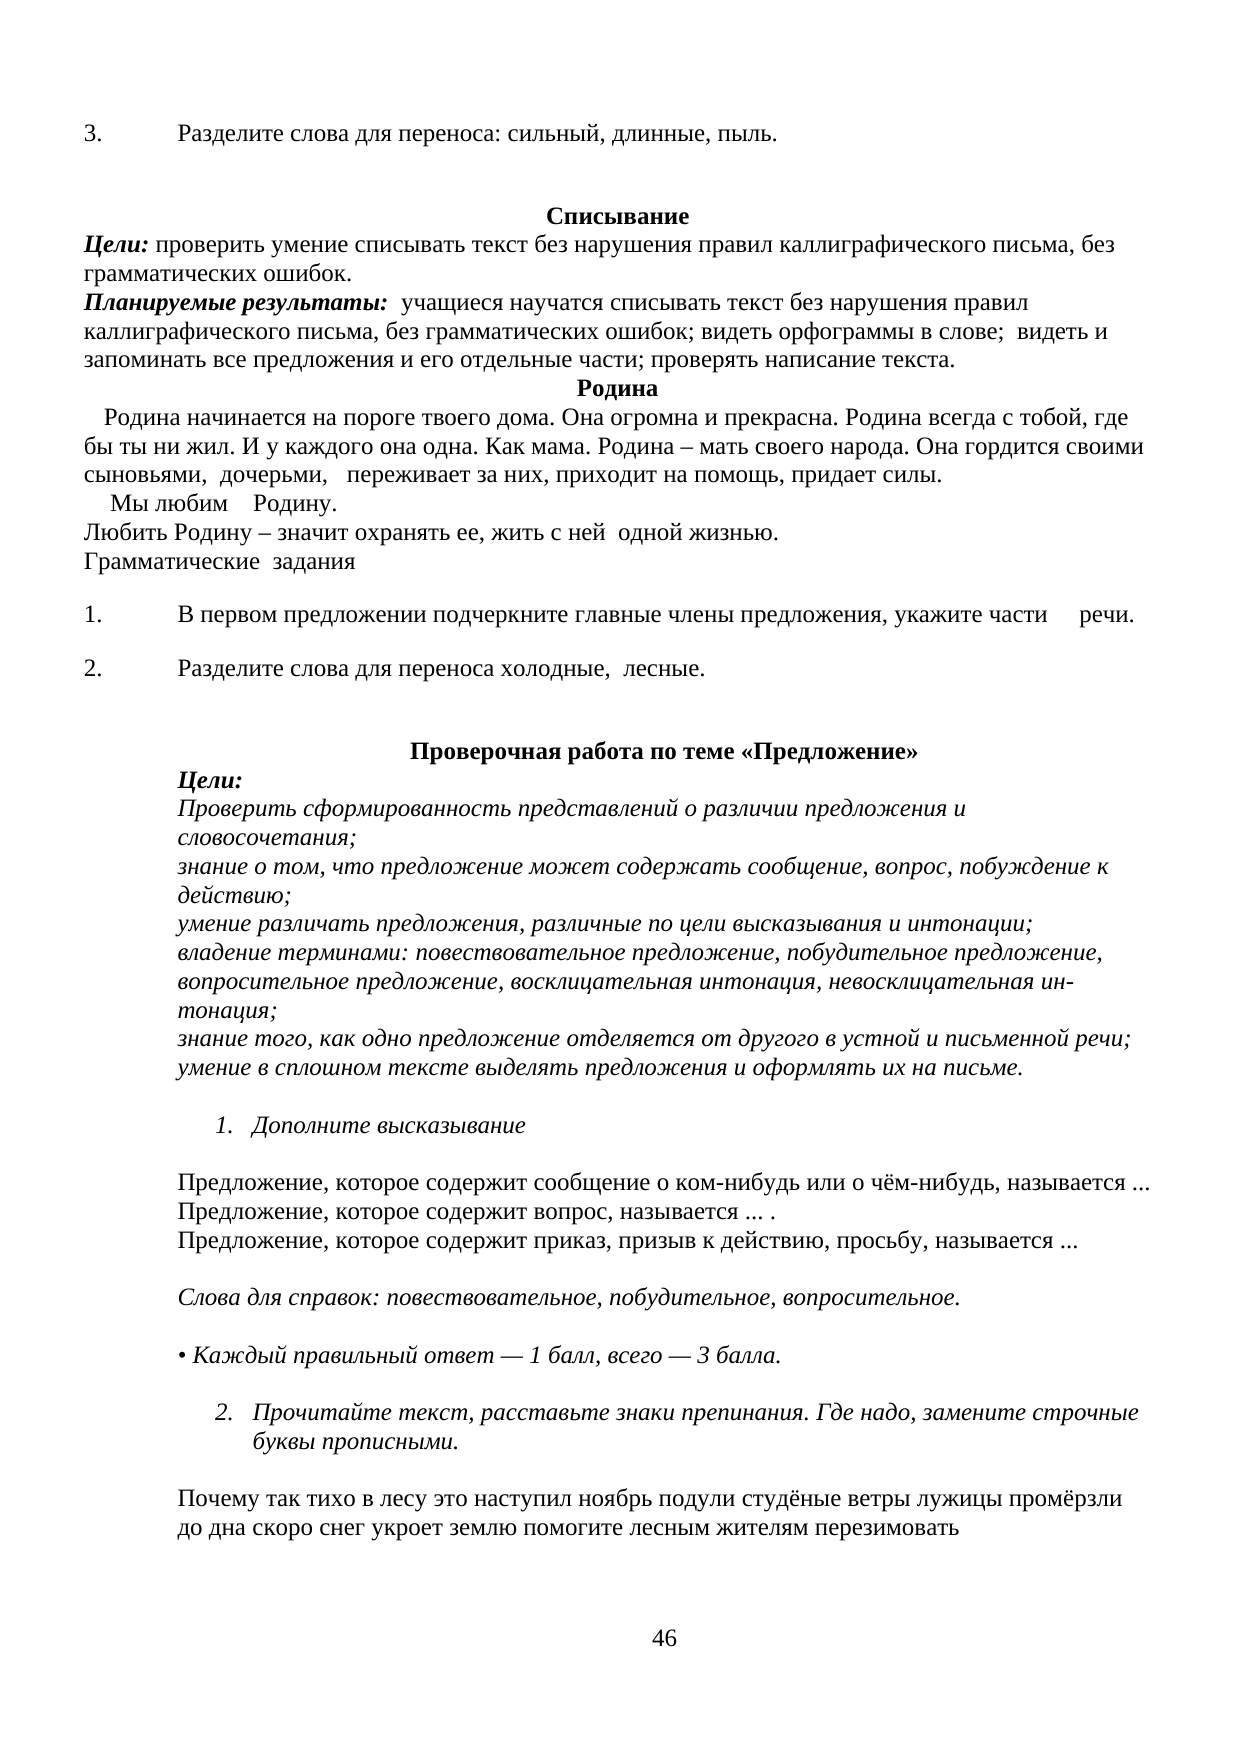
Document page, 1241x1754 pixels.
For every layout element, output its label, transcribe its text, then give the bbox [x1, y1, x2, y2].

text • Каждый правильный ответ — 1 балл, всего — 3 балла. [177, 1340, 1152, 1368]
text владение терминами: повествовательное предложение, побудительное предложение, вопросительное предложение, восклицательная интонация, невосклицательная интонация; [177, 937, 1152, 1023]
text Мы любим Родину. Любить Родину – значит охранять ее, жить с ней одной жизнью. [83, 488, 1152, 546]
list Разделите слова для переноса холодные, лесные. [83, 653, 1152, 682]
text Цели: [177, 765, 1152, 793]
text Родина начинается на пороге твоего дома. Она огромна и прекрасна. Родина всегда с тобой, где бы ты ни жил. И у каждого она одна. Как мама. Родина – мать своего народа. Она гордится своими сыновьями, дочерьми, переживает за них, приходит на помощь, придает силы. [83, 402, 1152, 488]
list Дополните высказывание [215, 1110, 1152, 1138]
text Родина [83, 373, 1152, 402]
text Предложение, которое содержит приказ, призыв к действию, просьбу, называется ... [177, 1225, 1152, 1253]
text Почему так тихо в лесу это наступил ноябрь подули студёные ветры лужицы промёрзли до дна скоро снег укроет землю помогите лесным жителям перезимовать [177, 1483, 1152, 1541]
list Прочитайте текст, расставьте знаки препинания. Где надо, замените строчные буквы прописными. [215, 1397, 1152, 1455]
text Цели: проверить умение списывать текст без нарушения правил каллиграфического письма, без грамматических ошибок. [83, 229, 1152, 287]
text умение в сплошном тексте выделять предложения и оформлять их на письме. [177, 1052, 1152, 1081]
text Списывание [83, 201, 1152, 229]
text знание о том, что предложение может содержать сообщение, вопрос, побуждение к действию; [177, 851, 1152, 908]
text Проверить сформированность представлений о различии предложения и словосочетания; [177, 793, 1152, 851]
text умение различать предложения, различные по цели высказывания и интонации; [177, 908, 1152, 937]
text Грамматические задания [83, 546, 1152, 574]
text Слова для справок: повествовательное, побудительное, вопросительное. [177, 1282, 1152, 1311]
text Планируемые результаты: учащиеся научатся списывать текст без нарушения правил каллиграфического письма, без грамматических ошибок; видеть орфограммы в слове; видеть и запоминать все предложения и его отдельные части; проверять написание текста. [83, 287, 1152, 373]
text Предложение, которое содержит сообщение о ком-нибудь или о чём-нибудь, называется ... Предложение, которое содержит вопрос, называется ... . [177, 1167, 1152, 1225]
list В первом предложении подчеркните главные члены предложения, укажите части речи. [83, 599, 1152, 628]
text Проверочная работа по теме «Предложение» [177, 736, 1152, 765]
list Разделите слова для переноса: сильный, длинные, пыль. [83, 118, 1152, 147]
text знание того, как одно предложение отделяется от другого в устной и письменной речи; [177, 1023, 1152, 1052]
